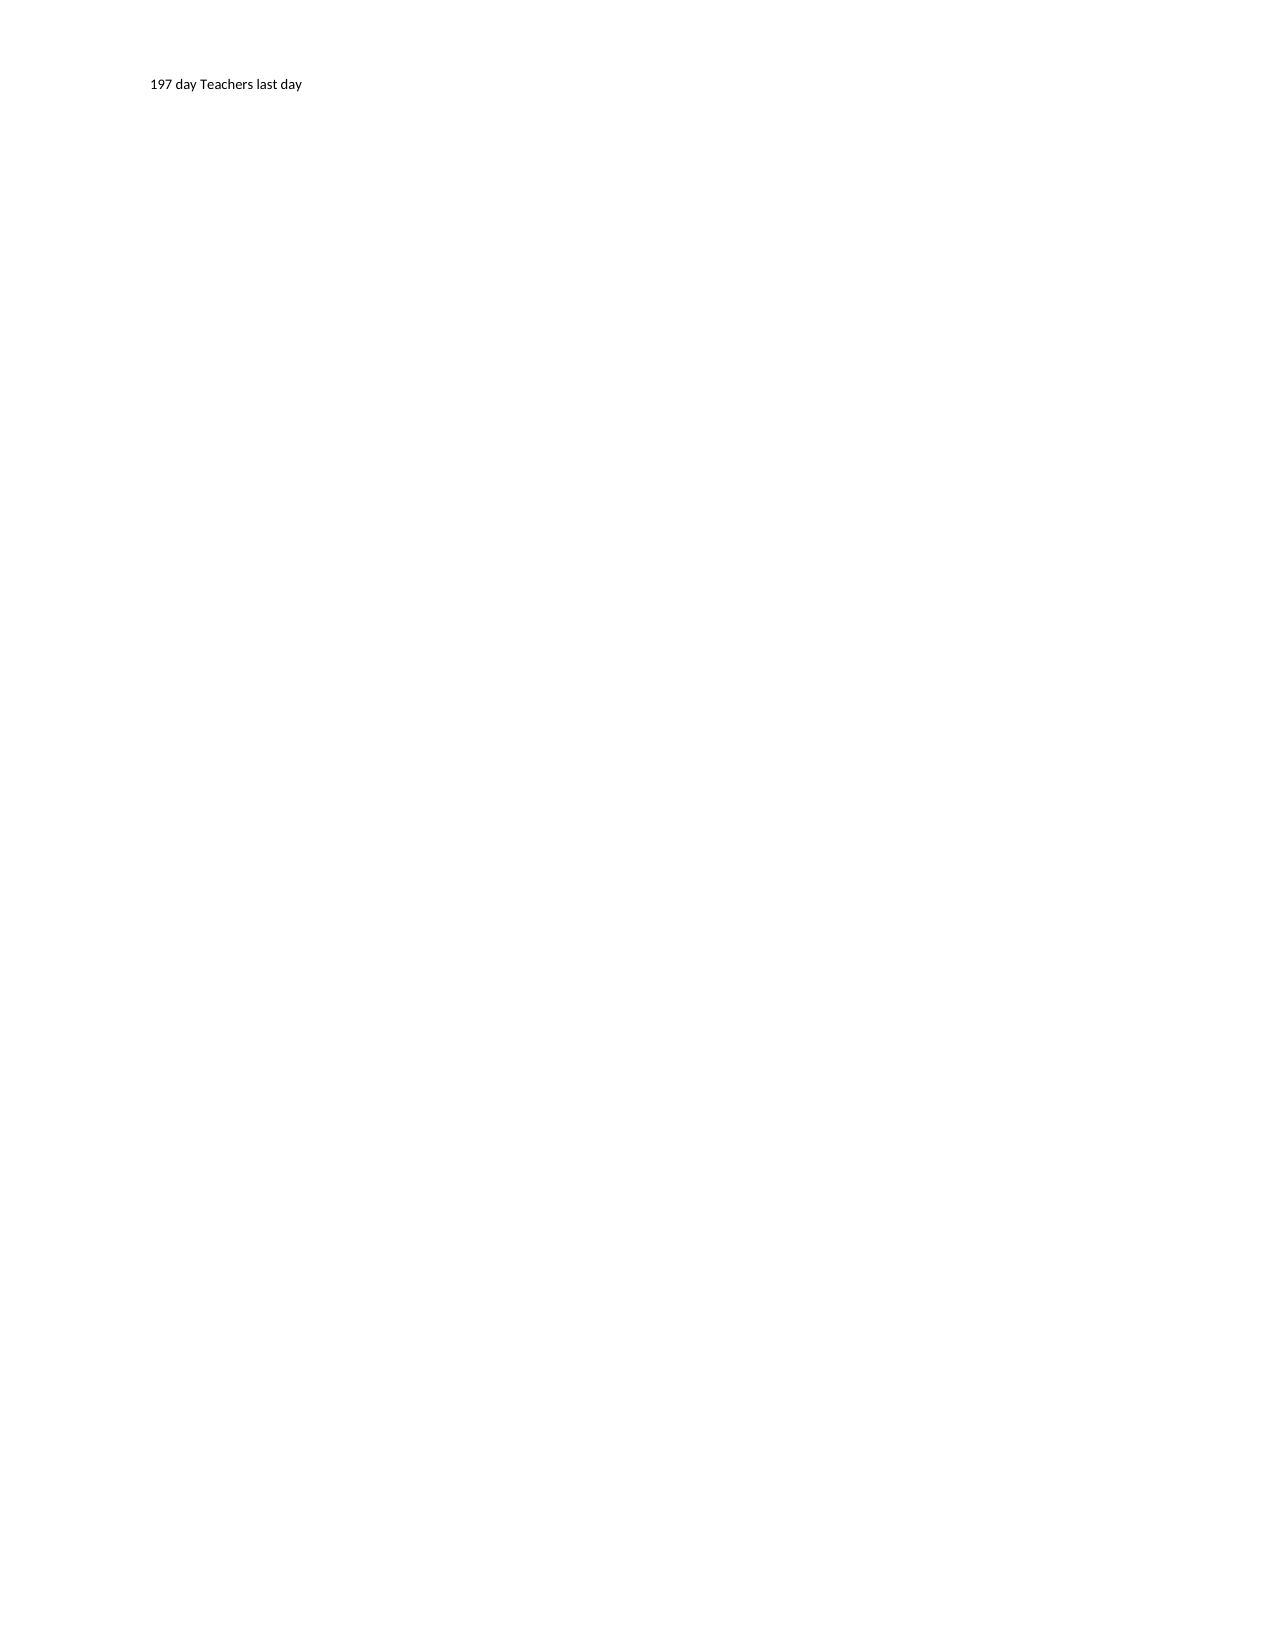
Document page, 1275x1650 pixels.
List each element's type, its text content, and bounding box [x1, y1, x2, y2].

text 197 day Teachers last day [47, 75, 422, 93]
